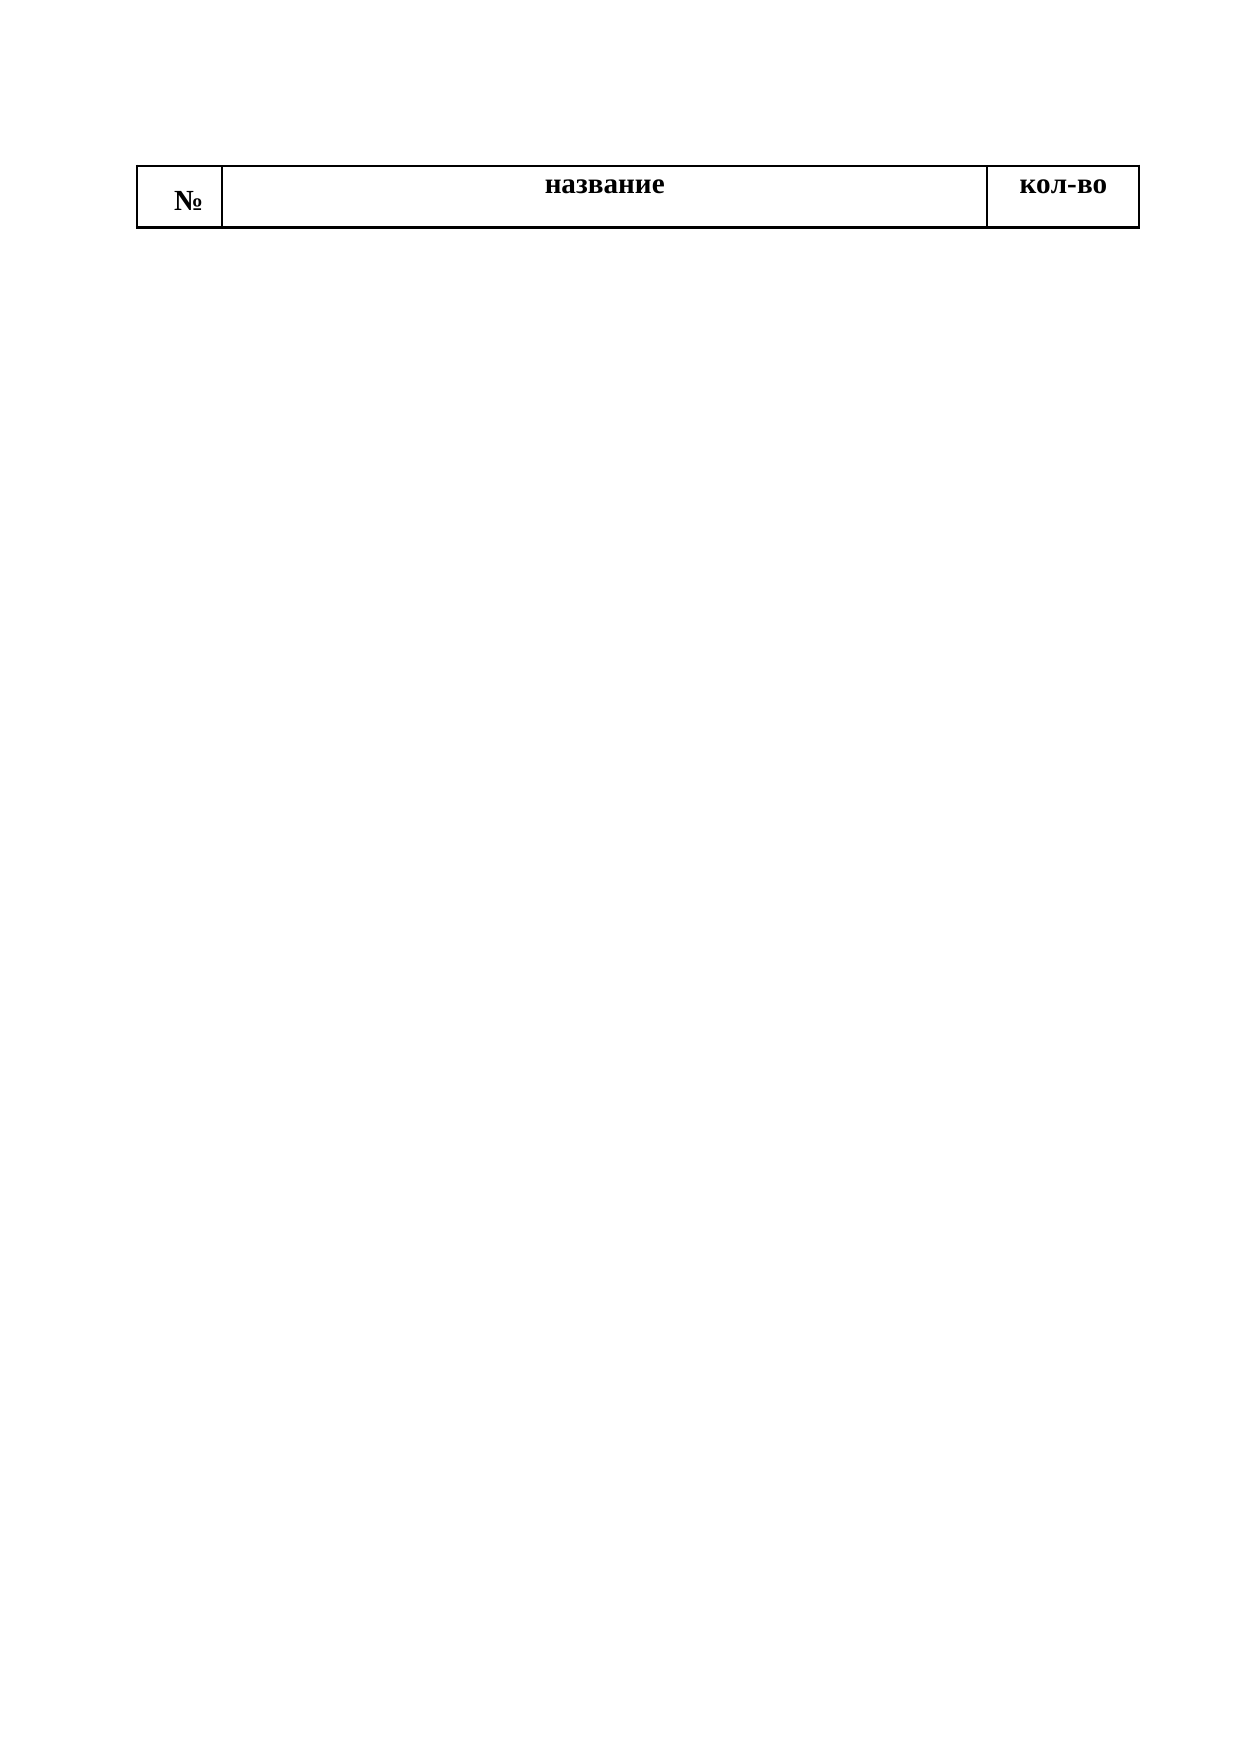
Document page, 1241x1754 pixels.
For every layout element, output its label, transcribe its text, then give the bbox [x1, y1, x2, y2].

table_header название [223, 167, 986, 226]
table_header № [138, 167, 221, 226]
table_header кол-во [988, 167, 1138, 226]
